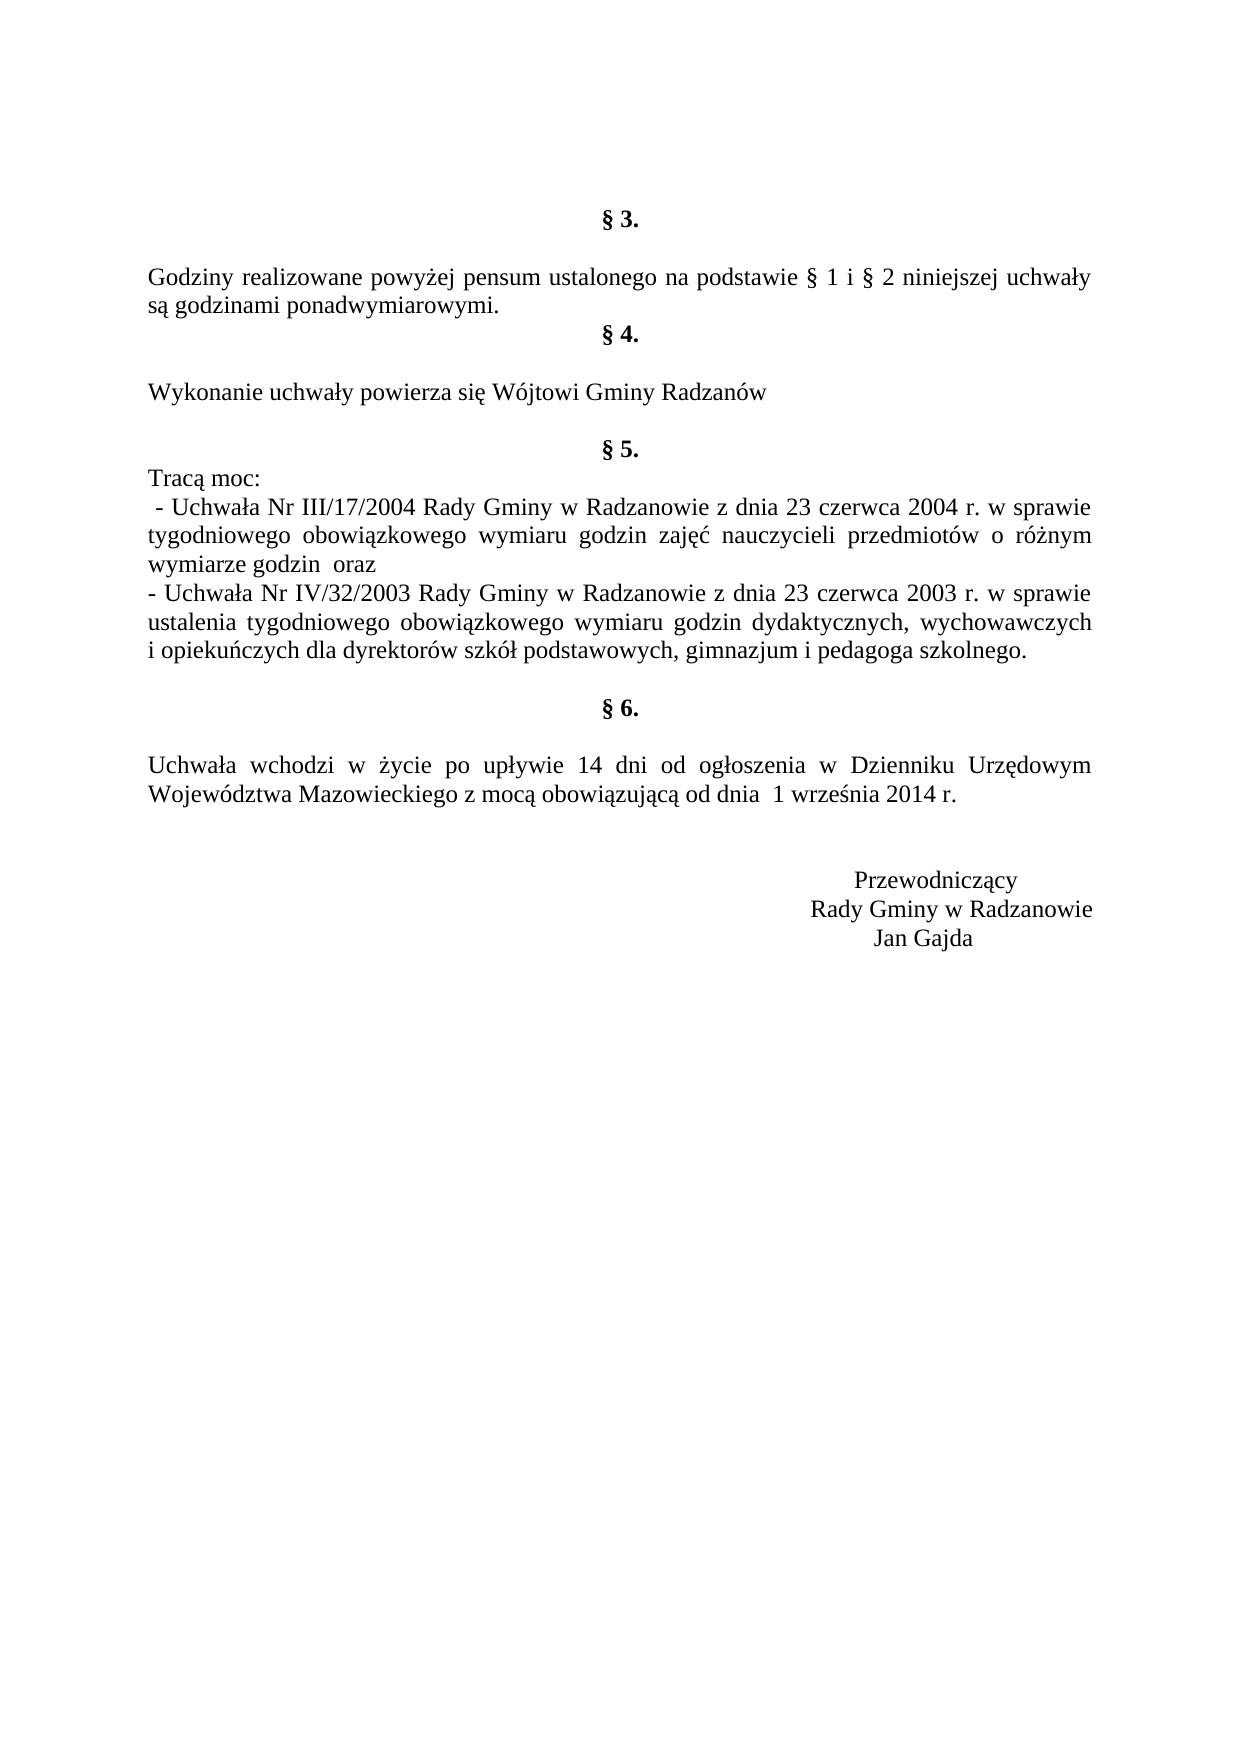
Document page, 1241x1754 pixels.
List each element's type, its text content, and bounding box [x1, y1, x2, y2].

text Uchwała wchodzi w życie po upływie 14 dni od ogłoszenia w Dzienniku Urzędowym Województwa Mazowieckiego z mocą obowiązującą od dnia 1 września 2014 r. [148, 751, 1093, 808]
text Tracą moc: [148, 463, 1093, 492]
text Rady Gminy w Radzanowie [148, 894, 1093, 923]
text Godziny realizowane powyżej pensum ustalonego na podstawie § 1 i § 2 niniejszej uchwały są godzinami ponadwymiarowymi. [148, 262, 1093, 319]
text Przewodniczący [148, 866, 1093, 894]
text § 4. [148, 319, 1093, 348]
text Jan Gajda [148, 923, 1093, 952]
text - Uchwała Nr IV/32/2003 Rady Gminy w Radzanowie z dnia 23 czerwca 2003 r. w sprawie ustalenia tygodniowego obowiązkowego wymiaru godzin dydaktycznych, wychowawczych i opiekuńczych dla dyrektorów szkół podstawowych, gimnazjum i pedagoga szkolnego. [148, 578, 1093, 664]
text Wykonanie uchwały powierza się Wójtowi Gminy Radzanów [148, 377, 1093, 406]
text § 3. [148, 204, 1093, 233]
text § 5. [148, 434, 1093, 463]
text § 6. [148, 693, 1093, 722]
text - Uchwała Nr III/17/2004 Rady Gminy w Radzanowie z dnia 23 czerwca 2004 r. w sprawie tygodniowego obowiązkowego wymiaru godzin zajęć nauczycieli przedmiotów o różnym wymiarze godzin oraz [148, 492, 1093, 578]
